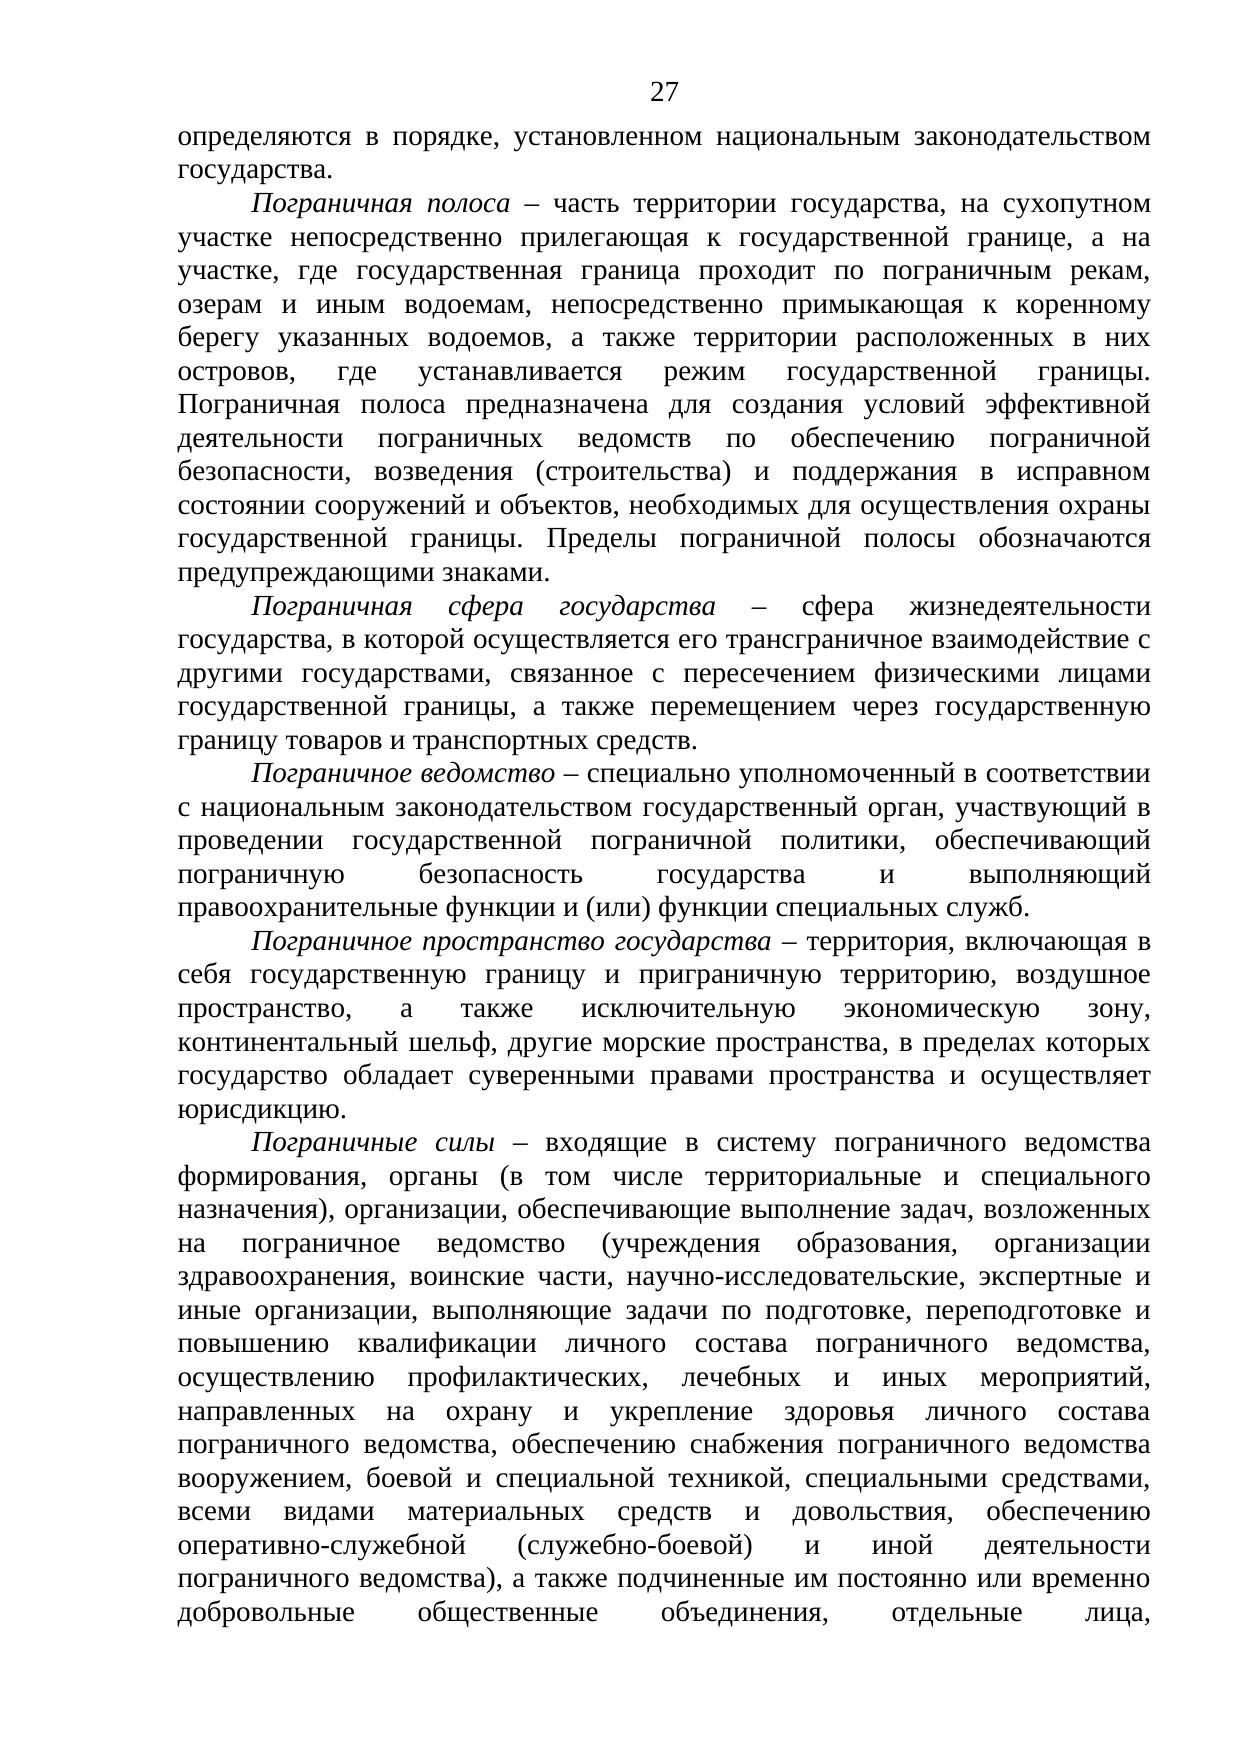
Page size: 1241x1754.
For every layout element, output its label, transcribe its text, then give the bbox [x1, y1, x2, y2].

text Пограничная полоса – часть территории государства, на сухопутном участке непосредственно прилегающая к государственной границе, а на участке, где государственная граница проходит по пограничным рекам, озерам и иным водоемам, непосредственно примыкающая к коренному берегу указанных водоемов, а также территории расположенных в них островов, где устанавливается режим государственной границы. Пограничная полоса предназначена для создания условий эффективной деятельности пограничных ведомств по обеспечению пограничной безопасности, возведения (строительства) и поддержания в исправном состоянии сооружений и объектов, необходимых для осуществления охраны государственной границы. Пределы пограничной полосы обозначаются предупреждающими знаками. [177, 185, 1152, 588]
text Пограничная сфера государства – сфера жизнедеятельности государства, в которой осуществляется его трансграничное взаимодействие с другими государствами, связанное с пересечением физическими лицами государственной границы, а также перемещением через государственную границу товаров и транспортных средств. [177, 588, 1152, 755]
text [177, 1124, 1152, 1627]
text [177, 118, 1152, 185]
text Пограничное ведомство – специально уполномоченный в соответствии с национальным законодательством государственный орган, участвующий в проведении государственной пограничной политики, обеспечивающий пограничную безопасность государства и выполняющий правоохранительные функции и (или) функции специальных служб. [177, 755, 1152, 923]
text Пограничное пространство государства – территория, включающая в себя государственную границу и приграничную территорию, воздушное пространство, а также исключительную экономическую зону, континентальный шельф, другие морские пространства, в пределах которых государство обладает суверенными правами пространства и осуществляет юрисдикцию. [177, 923, 1152, 1124]
